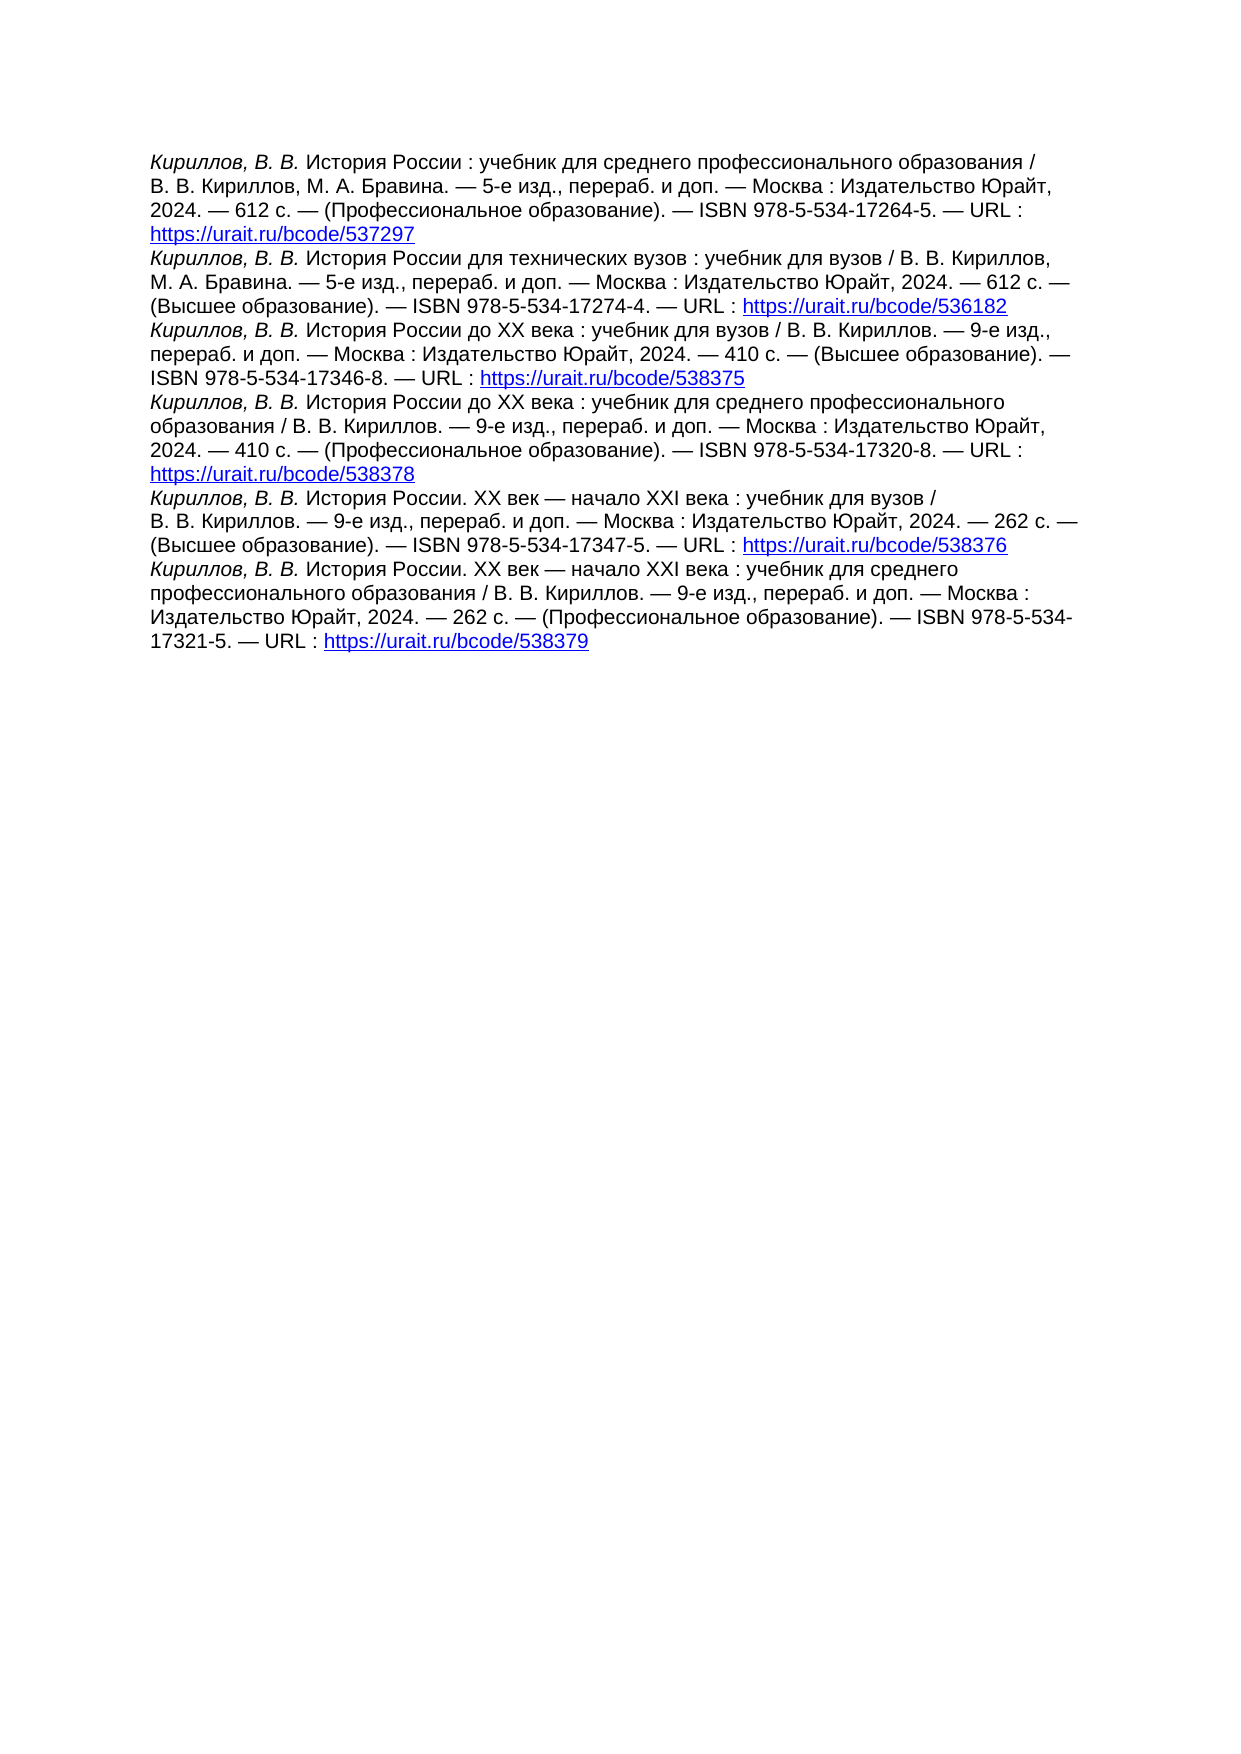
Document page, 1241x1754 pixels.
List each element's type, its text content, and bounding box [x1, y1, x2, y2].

text Кириллов, В. В. История России до ХХ века : учебник для вузов / В. В. Кириллов. — 9-е изд., перераб. и доп. — Москва : Издательство Юрайт, 2024. — 410 с. — (Высшее образование). — ISBN 978-5-534-17346-8. — URL : https://urait.ru/bcode/538375 [150, 318, 1090, 389]
text Кириллов, В. В. История России. ХХ век — начало XXI века : учебник для вузов / В. В. Кириллов. — 9-е изд., перераб. и доп. — Москва : Издательство Юрайт, 2024. — 262 с. — (Высшее образование). — ISBN 978-5-534-17347-5. — URL : https://urait.ru/bcode/538376 [150, 485, 1090, 557]
text Кириллов, В. В. История России для технических вузов : учебник для вузов / В. В. Кириллов, М. А. Бравина. — 5-е изд., перераб. и доп. — Москва : Издательство Юрайт, 2024. — 612 с. — (Высшее образование). — ISBN 978-5-534-17274-4. — URL : https://urait.ru/bcode/536182 [150, 246, 1090, 318]
text Кириллов, В. В. История России до ХХ века : учебник для среднего профессионального образования / В. В. Кириллов. — 9-е изд., перераб. и доп. — Москва : Издательство Юрайт, 2024. — 410 с. — (Профессиональное образование). — ISBN 978-5-534-17320-8. — URL : https://urait.ru/bcode/538378 [150, 389, 1090, 485]
text Кириллов, В. В. История России : учебник для среднего профессионального образования / В. В. Кириллов, М. А. Бравина. — 5-е изд., перераб. и доп. — Москва : Издательство Юрайт, 2024. — 612 с. — (Профессиональное образование). — ISBN 978-5-534-17264-5. — URL : https://urait.ru/bcode/537297 [150, 150, 1090, 246]
text Кириллов, В. В. История России. ХХ век — начало ХХI века : учебник для среднего профессионального образования / В. В. Кириллов. — 9-е изд., перераб. и доп. — Москва : Издательство Юрайт, 2024. — 262 с. — (Профессиональное образование). — ISBN 978-5-534-17321-5. — URL : https://urait.ru/bcode/538379 [150, 557, 1090, 653]
